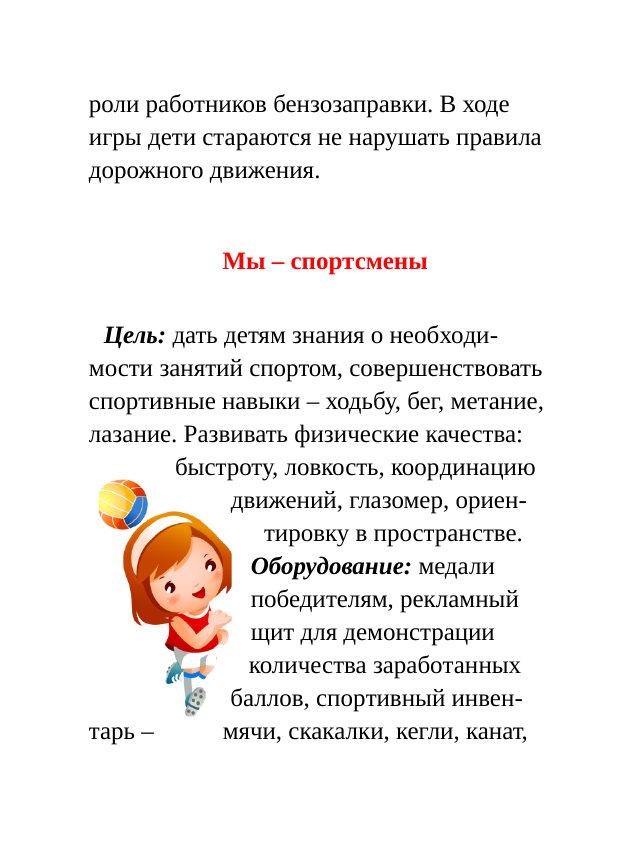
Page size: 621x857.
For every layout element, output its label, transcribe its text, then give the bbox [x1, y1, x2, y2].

picture [97, 479, 232, 714]
text Мы – спортсмены [89, 246, 546, 274]
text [89, 89, 546, 183]
text Цель: дать детям знания о необходимости занятий спортом, совершенствовать спортивные навыки – ходьбу, бег, метание, лазание. Развивать физические качества: быстроту, ловкость, координацию движений, глазомер, ориентировку в пространстве. [89, 320, 546, 547]
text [89, 551, 546, 745]
